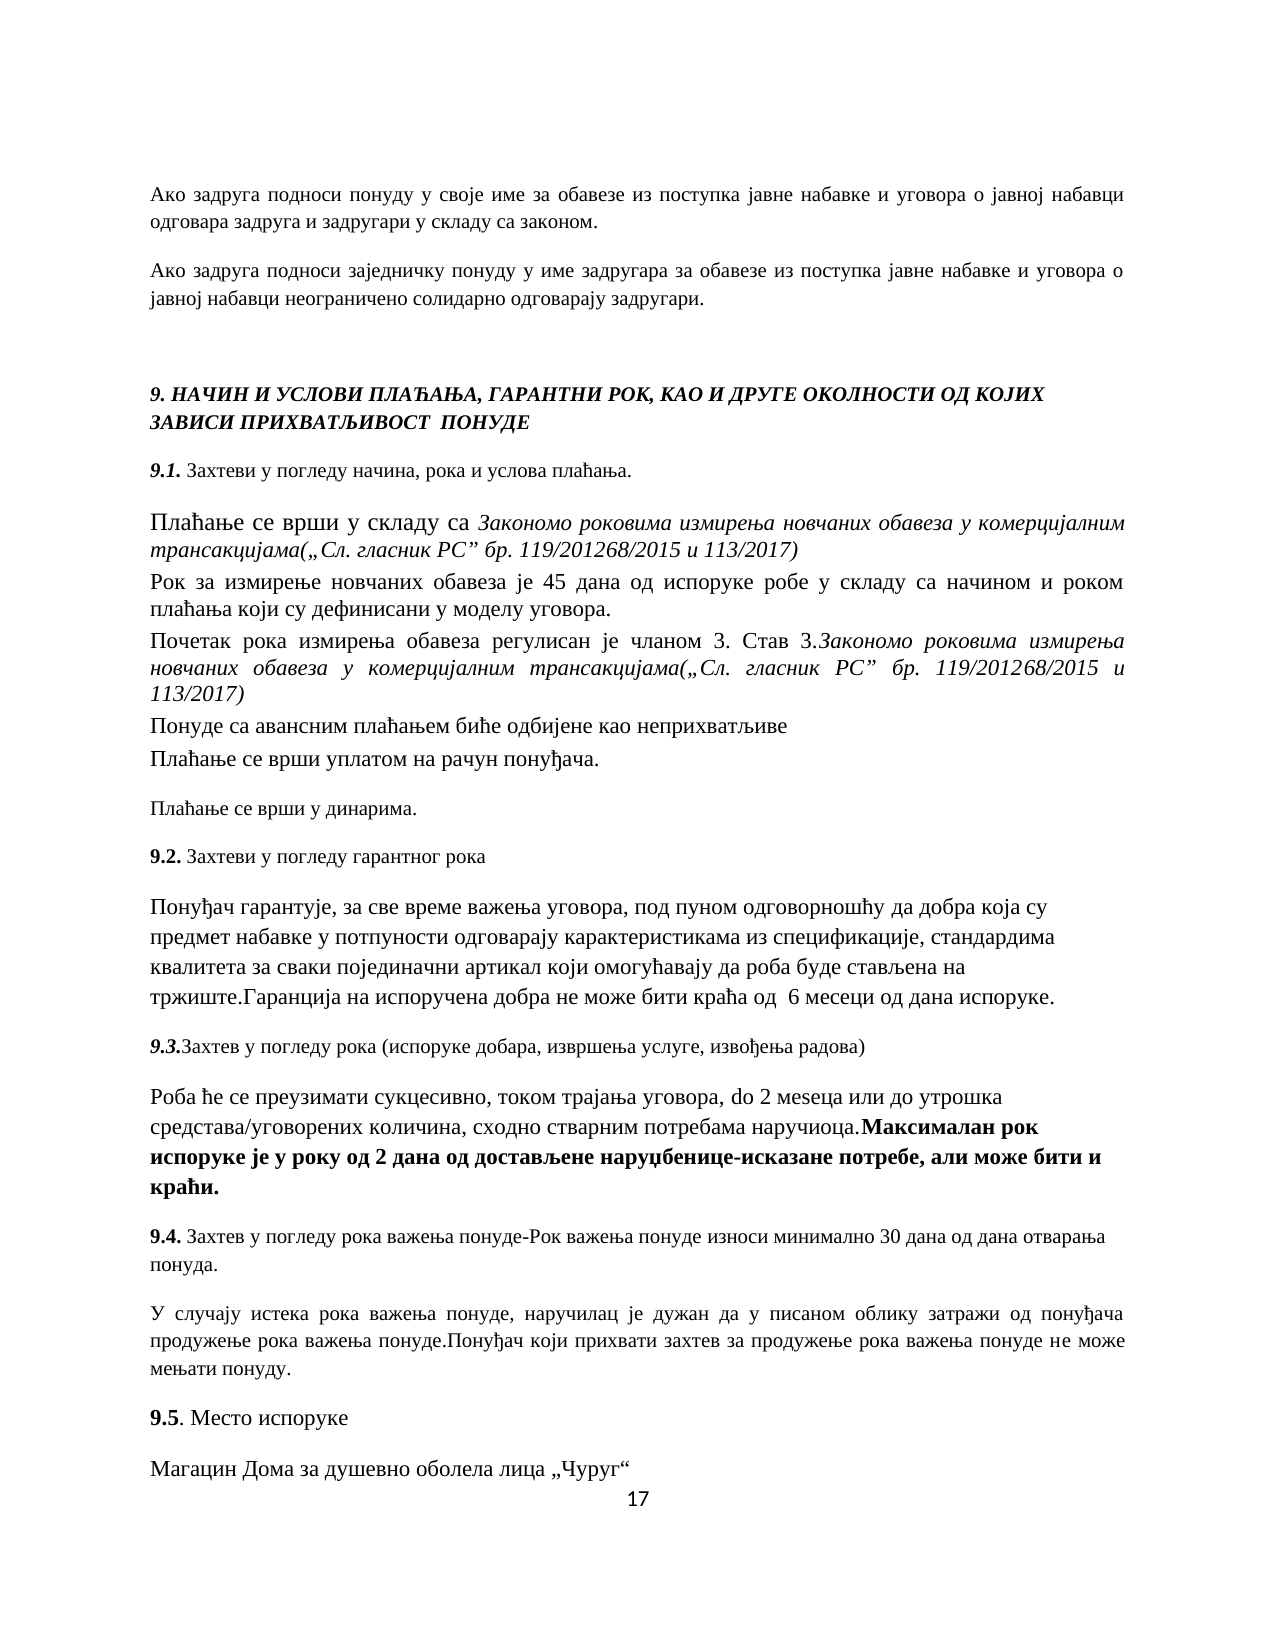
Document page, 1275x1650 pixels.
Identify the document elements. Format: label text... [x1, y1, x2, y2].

text 9.4. Захтев у погледу рока важења понуде-Рок важења понуде износи минимално 30 дана од дана отварања понуда. [150, 1224, 1125, 1276]
text 9.1. Захтеви у погледу начина, рока и услова плаћања. [150, 458, 1125, 482]
text Почетак рока измирења обавеза регулисан је чланом 3. Став 3.Закономо роковима измирења новчаних обавеза у комерцијалним трансакцијама(„Сл. гласник РС” бр. 119/201268/2015 и 113/2017) [150, 627, 1125, 706]
text Рок за измирење новчаних обавеза је 45 дана од испоруке робе у складу са начином и роком плаћања који су дефинисани у моделу уговора. [150, 568, 1125, 621]
text 9.2. Захтеви у погледу гарантног рока [150, 844, 1125, 868]
text Плаћање се врши у складу са Закономо роковима измирења новчаних обавеза у комерцијалним трансакцијама(„Сл. гласник РС” бр. 119/201268/2015 и 113/2017) [150, 507, 1125, 562]
text У случају истека рока важења понуде, наручилац је дужан да у писаном облику затражи од понуђача продужење рока важења понуде.Понуђач који прихвати захтев за продужење рока важења понуде не може мењати понуду. [150, 1301, 1125, 1380]
text Ако задруга подноси заједничку понуду у име задругара за обавезе из поступка јавне набавке и уговора о јавној набавци неограничено солидарно одговарају задругари. [150, 258, 1125, 309]
text 9.3.Захтев у погледу рока (испоруке добара, извршења услуге, извођења радова) [150, 1034, 1125, 1058]
text Роба ће се преузимати сукцесивно, током трајања уговора, do 2 меsецa или до утрошка средстава/уговорених количина, сходно стварним потребама наручиоца.Максималан рок испоруке је у року од 2 дана од достављене наруџбенице-исказане потребе, али може бити и краћи. [150, 1083, 1125, 1200]
text Плаћање се врши у динарима. [150, 796, 1125, 820]
text Понуде са авансним плаћањем биће одбијене као неприхватљиве [150, 712, 1125, 739]
text Понуђач гарантује, за све време важења уговора, под пуном одговорношћу да добра која су предмет набавке у потпуности одговарају карактеристикама из спецификације, стандардима квалитета за сваки појединачни артикал који омогућавају да роба буде стављена на тржиште.Гаранција на испоручена добра не може бити краћа од 6 месеци од дана испоруке. [150, 893, 1125, 1010]
text Ако задруга подноси понуду у своје име за обавезе из поступка јавне набавке и уговора о јавној набавци одговара задруга и задругари у складу са законом. [150, 182, 1125, 233]
text Плаћање се врши уплатом на рачун понуђача. [150, 745, 1125, 771]
text Магацин Дома за душевно оболела лица „Чуруг“ [150, 1455, 1125, 1482]
text 9.5. Место испоруке [150, 1404, 1125, 1431]
text 9. НАЧИН И УСЛОВИ ПЛАЋАЊА, ГАРАНТНИ РОК, КАО И ДРУГЕ ОКОЛНОСТИ ОД КОЈИХ ЗАВИСИ ПРИХВАТЉИВОСТ ПОНУДЕ [150, 382, 1125, 434]
